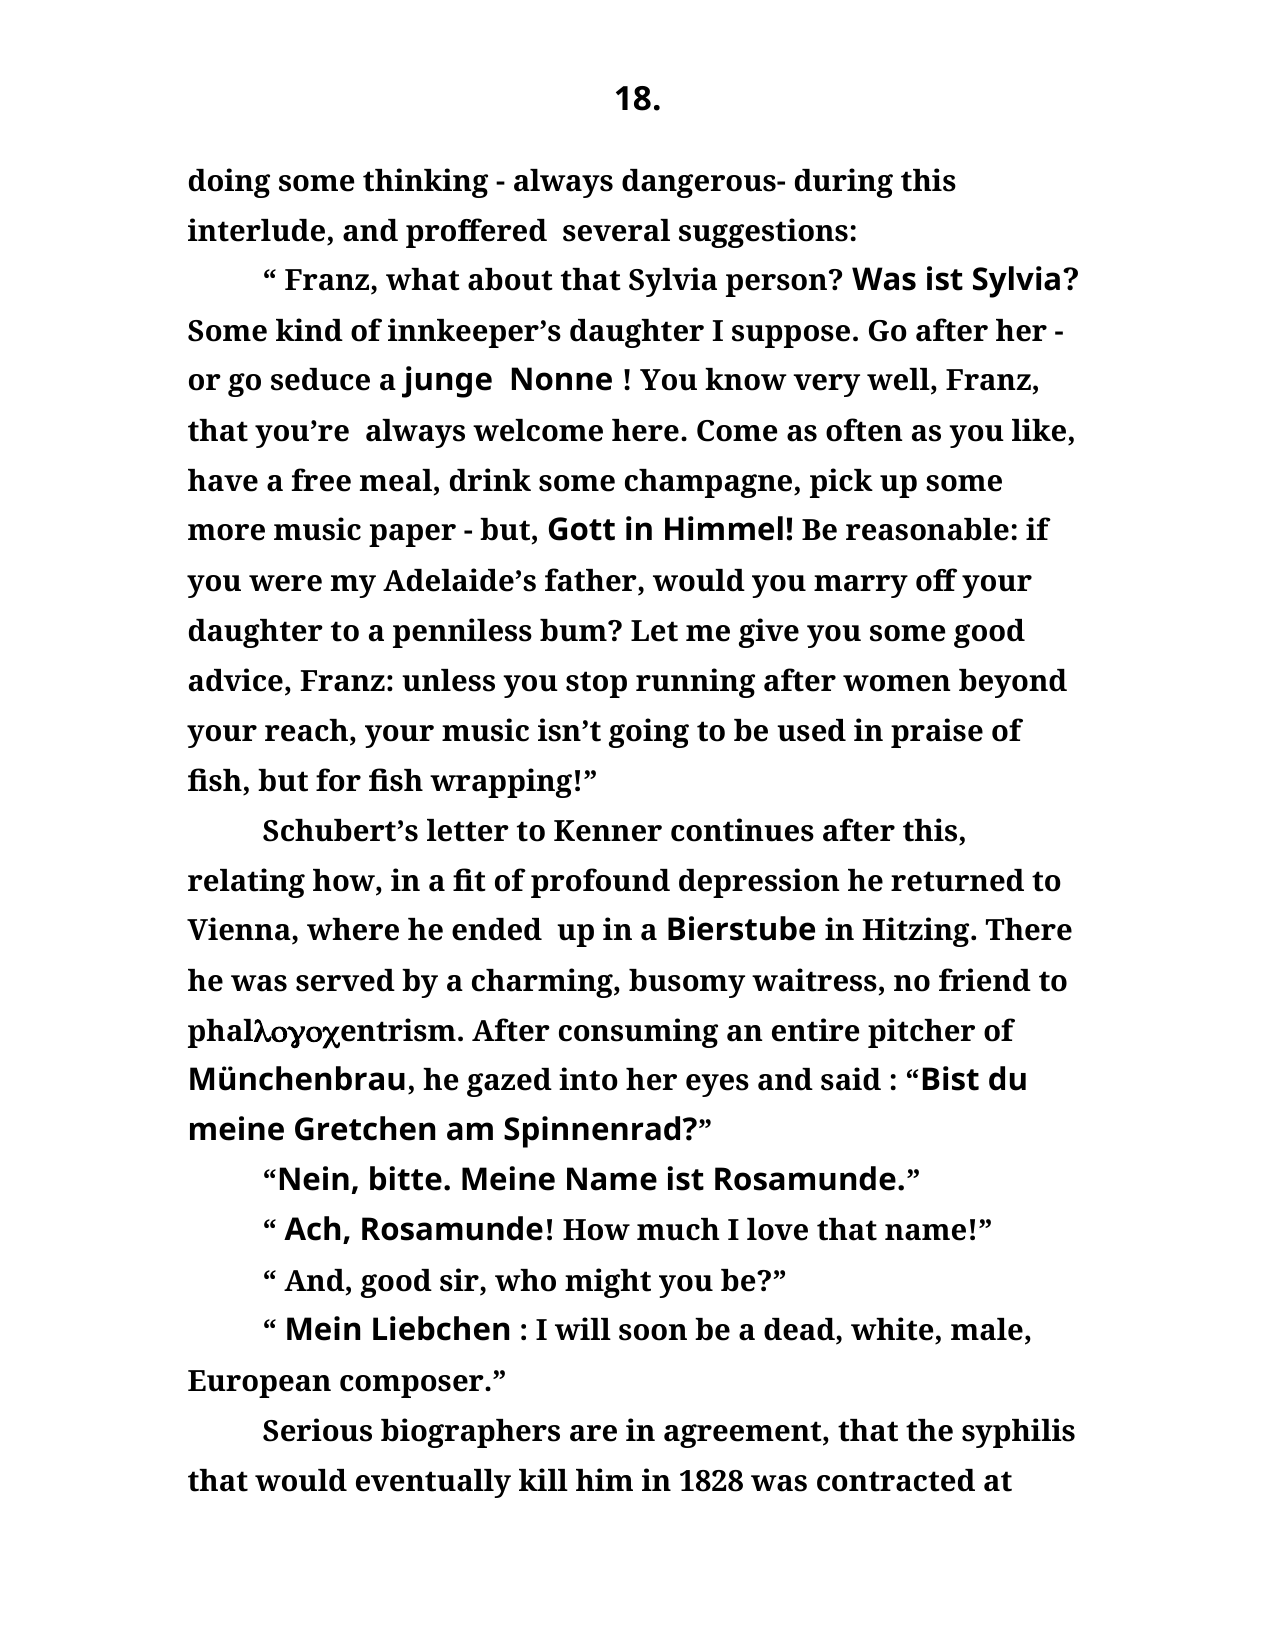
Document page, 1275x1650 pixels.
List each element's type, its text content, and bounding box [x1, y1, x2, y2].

text “ Ach, Rosamunde! How much I love that name!” [187, 1200, 1087, 1250]
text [187, 150, 1087, 250]
text “ Mein Liebchen : I will soon be a dead, white, male, European composer.” [187, 1300, 1087, 1400]
text “Nein, bitte. Meine Name ist Rosamunde.” [187, 1150, 1087, 1200]
text Schubert’s letter to Kenner continues after this, relating how, in a fit of profound depression he returned to Vienna, where he ended up in a Bierstube in Hitzing. There he was served by a charming, busomy waitress, no friend to phalentrism. After consuming an entire pitcher of Münchenbrau, he gazed into her eyes and said : “Bist du meine Gretchen am Spinnenrad?” [187, 800, 1087, 1150]
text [187, 1400, 1087, 1500]
text “ And, good sir, who might you be?” [187, 1250, 1087, 1300]
text “ Franz, what about that Sylvia person? Was ist Sylvia? Some kind of innkeeper’s daughter I suppose. Go after her - or go seduce a junge Nonne ! You know very well, Franz, that you’re always welcome here. Come as often as you like, have a free meal, drink some champagne, pick up some more music paper - but, Gott in Himmel! Be reasonable: if you were my Adelaide’s father, would you marry off your daughter to a penniless bum? Let me give you some good advice, Franz: unless you stop running after women beyond your reach, your music isn’t going to be used in praise of fish, but for fish wrapping!” [187, 250, 1087, 800]
